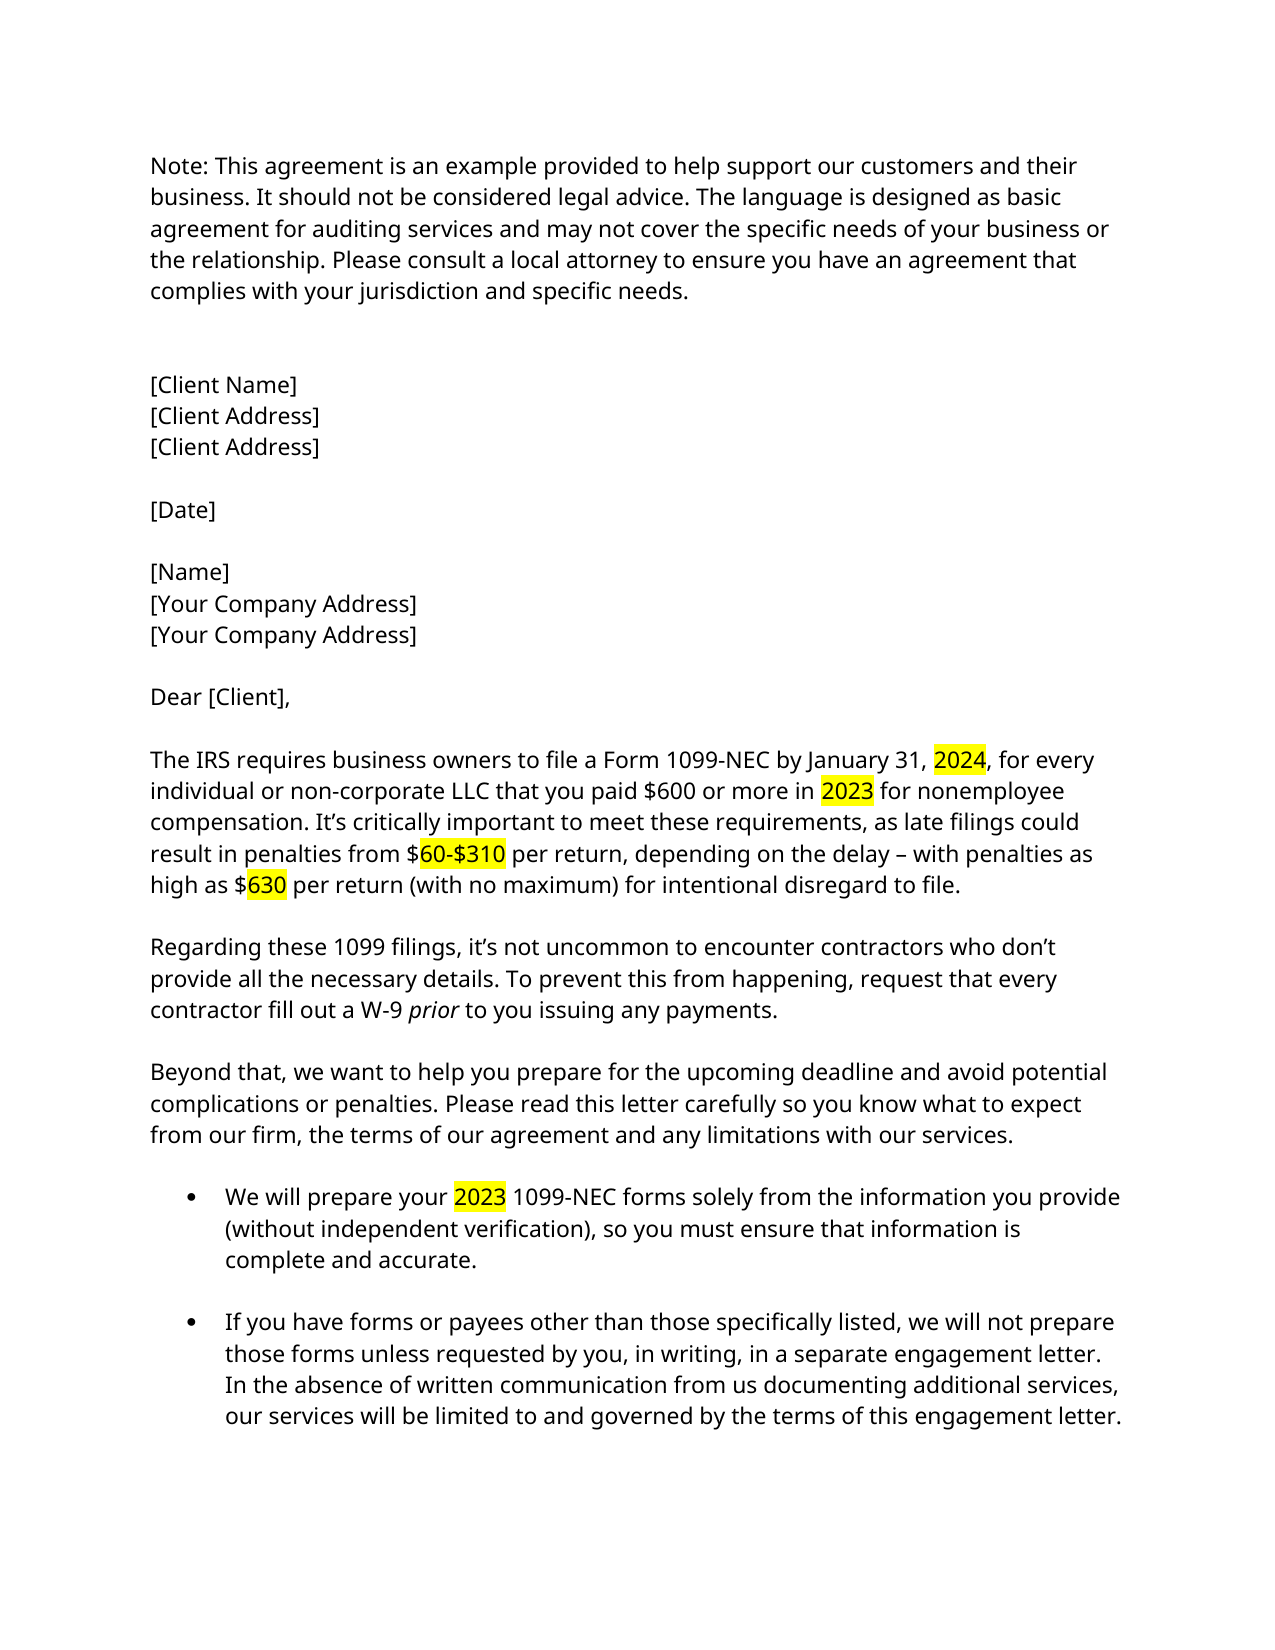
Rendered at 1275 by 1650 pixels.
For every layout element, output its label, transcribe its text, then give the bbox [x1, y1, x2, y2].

text [Client Name] [Client Address] [Client Address] [150, 369, 1125, 462]
text Regarding these 1099 filings, it’s not uncommon to encounter contractors who don’t provide all the necessary details. To prevent this from happening, request that every contractor fill out a W-9 prior to you issuing any payments. [150, 931, 1125, 1025]
text [Name] [Your Company Address] [Your Company Address] [150, 556, 1125, 650]
text Beyond that, we want to help you prepare for the upcoming deadline and avoid potential complications or penalties. Please read this letter carefully so you know what to expect from our firm, the terms of our agreement and any limitations with our services. [150, 1056, 1125, 1150]
text Dear [Client], [150, 681, 1125, 712]
list If you have forms or payees other than those specifically listed, we will not prepare those forms unless requested by you, in writing, in a separate engagement letter. In the absence of written communication from us documenting additional services, our services will be limited to and governed by the terms of this engagement letter. [187, 1306, 1125, 1431]
text The IRS requires business owners to file a Form 1099-NEC by January 31, 2024, for every individual or non-corporate LLC that you paid $600 or more in 2023 for nonemployee compensation. It’s critically important to meet these requirements, as late filings could result in penalties from $60-$310 per return, depending on the delay – with penalties as high as $630 per return (with no maximum) for intentional disregard to file. [150, 744, 1125, 900]
text [Date] [150, 494, 1125, 525]
text Note: This agreement is an example provided to help support our customers and their business. It should not be considered legal advice. The language is designed as basic agreement for auditing services and may not cover the specific needs of your business or the relationship. Please consult a local attorney to ensure you have an agreement that complies with your jurisdiction and specific needs. [150, 150, 1125, 306]
list We will prepare your 2023 1099-NEC forms solely from the information you provide (without independent verification), so you must ensure that information is complete and accurate. [187, 1181, 1125, 1275]
